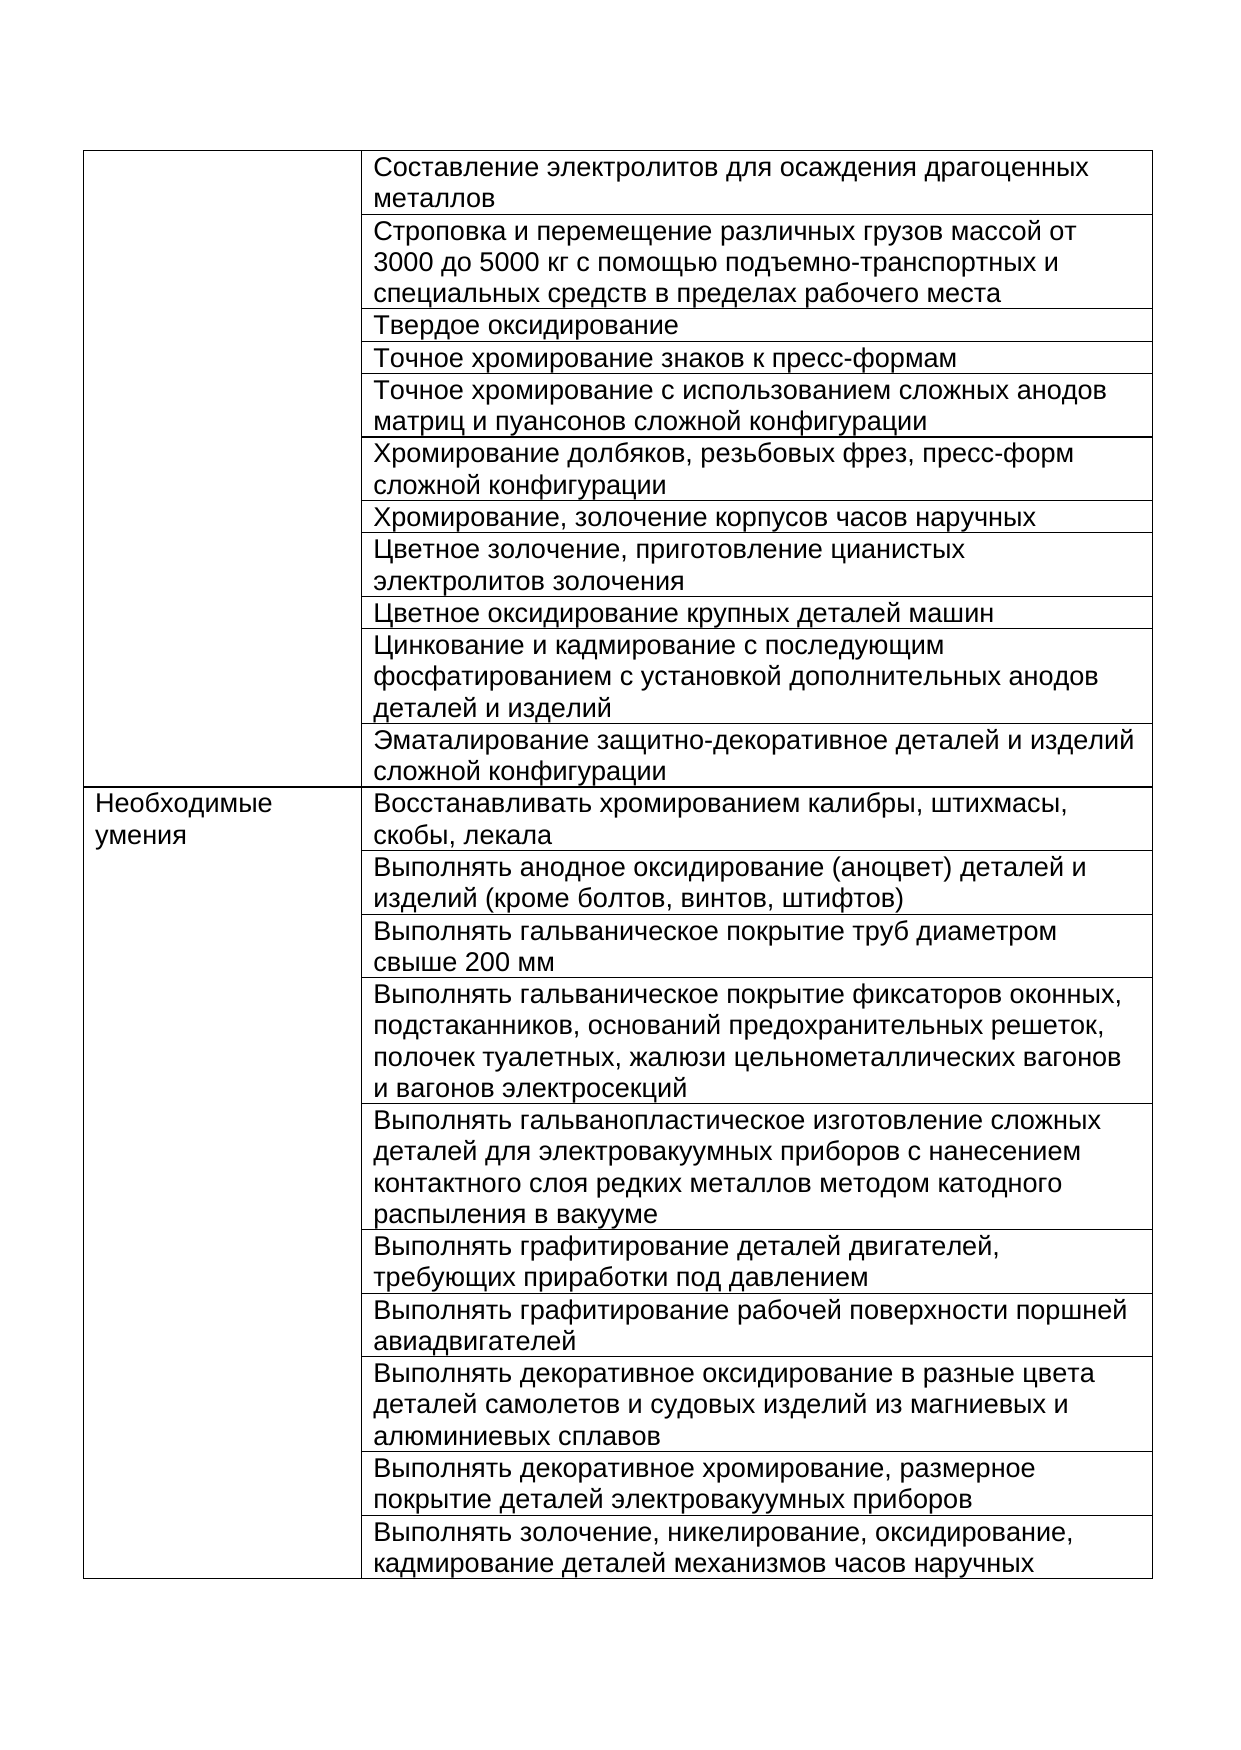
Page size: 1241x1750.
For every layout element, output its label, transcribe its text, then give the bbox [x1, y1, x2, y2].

table_cell Точное хромирование с использованием сложных анодов матриц и пуансонов сложной конфигурации [362, 374, 1152, 436]
table_cell Выполнять гальваническое покрытие труб диаметром свыше 200 мм [362, 915, 1152, 977]
table_cell Хромирование, золочение корпусов часов наручных [362, 501, 1152, 532]
table_cell Цинкование и кадмирование с последующим фосфатированием с установкой дополнительных анодов деталей и изделий [362, 629, 1152, 723]
table_cell Точное хромирование знаков к пресс-формам [362, 342, 1152, 373]
table_cell Выполнять графитирование рабочей поверхности поршней авиадвигателей [362, 1294, 1152, 1356]
table_cell Цветное золочение, приготовление цианистых электролитов золочения [362, 533, 1152, 596]
table_cell Необходимые умения [84, 788, 361, 1578]
table_cell Выполнять гальванопластическое изготовление сложных деталей для электровакуумных приборов с нанесением контактного слоя редких металлов методом катодного распыления в вакууме [362, 1104, 1152, 1229]
table_cell Твердое оксидирование [362, 309, 1152, 341]
table_cell Выполнять графитирование деталей двигателей, требующих приработки под давлением [362, 1230, 1152, 1293]
table_cell Восстанавливать хромированием калибры, штихмасы, скобы, лекала [362, 788, 1152, 850]
table_cell Строповка и перемещение различных грузов массой от 3000 до 5000 кг с помощью подъемно-транспортных и специальных средств в пределах рабочего места [362, 215, 1152, 308]
table_cell Выполнять декоративное хромирование, размерное покрытие деталей электровакуумных приборов [362, 1452, 1152, 1514]
table_cell Составление электролитов для осаждения драгоценных металлов [362, 151, 1152, 213]
table_cell Хромирование долбяков, резьбовых фрез, пресс-форм сложной конфигурации [362, 438, 1152, 500]
table_cell Цветное оксидирование крупных деталей машин [362, 597, 1152, 628]
table_cell Выполнять анодное оксидирование (аноцвет) деталей и изделий (кроме болтов, винтов, штифтов) [362, 851, 1152, 913]
table_cell Эматалирование защитно-декоративное деталей и изделий сложной конфигурации [362, 724, 1152, 786]
table_cell Выполнять золочение, никелирование, оксидирование, кадмирование деталей механизмов часов наручных [362, 1516, 1152, 1578]
table_cell Выполнять декоративное оксидирование в разные цвета деталей самолетов и судовых изделий из магниевых и алюминиевых сплавов [362, 1357, 1152, 1451]
table_cell Выполнять гальваническое покрытие фиксаторов оконных, подстаканников, оснований предохранительных решеток, полочек туалетных, жалюзи цельнометаллических вагонов и вагонов электросекций [362, 978, 1152, 1103]
